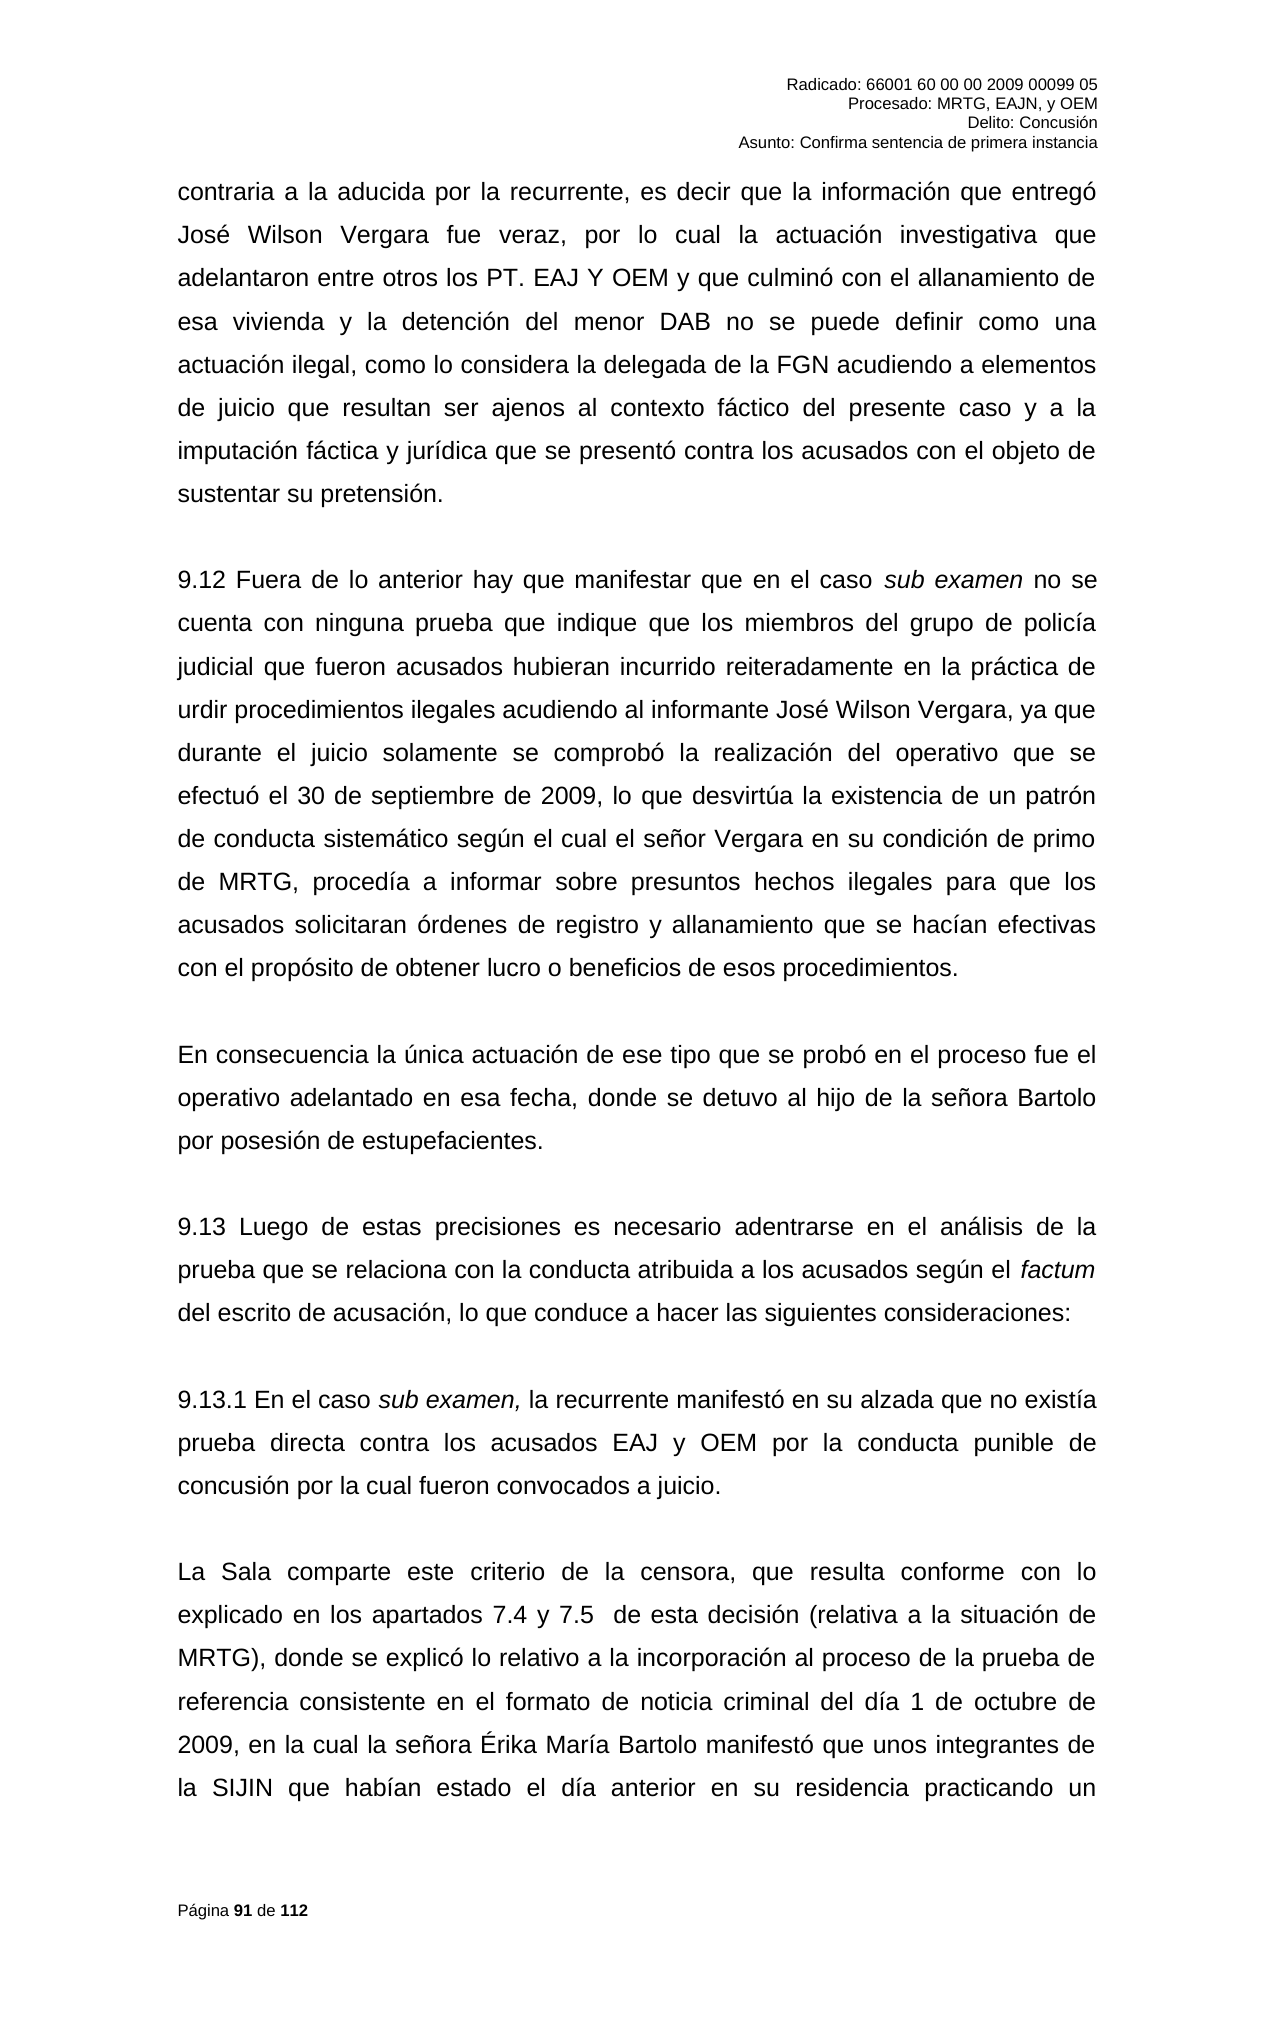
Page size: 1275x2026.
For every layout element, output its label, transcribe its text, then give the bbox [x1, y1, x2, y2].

text En consecuencia la única actuación de ese tipo que se probó en el proceso fue el operativo adelantado en esa fecha, donde se detuvo al hijo de la señora Bartolo por posesión de estupefacientes. [177, 1040, 1098, 1155]
text 9.13 Luego de estas precisiones es necesario adentrarse en el análisis de la prueba que se relaciona con la conducta atribuida a los acusados según el factum del escrito de acusación, lo que conduce a hacer las siguientes consideraciones: [177, 1212, 1098, 1327]
text 9.12 Fuera de lo anterior hay que manifestar que en el caso sub examen no se cuenta con ninguna prueba que indique que los miembros del grupo de policía judicial que fueron acusados hubieran incurrido reiteradamente en la práctica de urdir procedimientos ilegales acudiendo al informante José Wilson Vergara, ya que durante el juicio solamente se comprobó la realización del operativo que se efectuó el 30 de septiembre de 2009, lo que desvirtúa la existencia de un patrón de conducta sistemático según el cual el señor Vergara en su condición de primo de MRTG, procedía a informar sobre presuntos hechos ilegales para que los acusados solicitaran órdenes de registro y allanamiento que se hacían efectivas con el propósito de obtener lucro o beneficios de esos procedimientos. [177, 565, 1098, 982]
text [177, 1557, 1098, 1802]
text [177, 177, 1098, 508]
text 9.13.1 En el caso sub examen, la recurrente manifestó en su alzada que no existía prueba directa contra los acusados EAJ y OEM por la conducta punible de concusión por la cual fueron convocados a juicio. [177, 1385, 1098, 1500]
